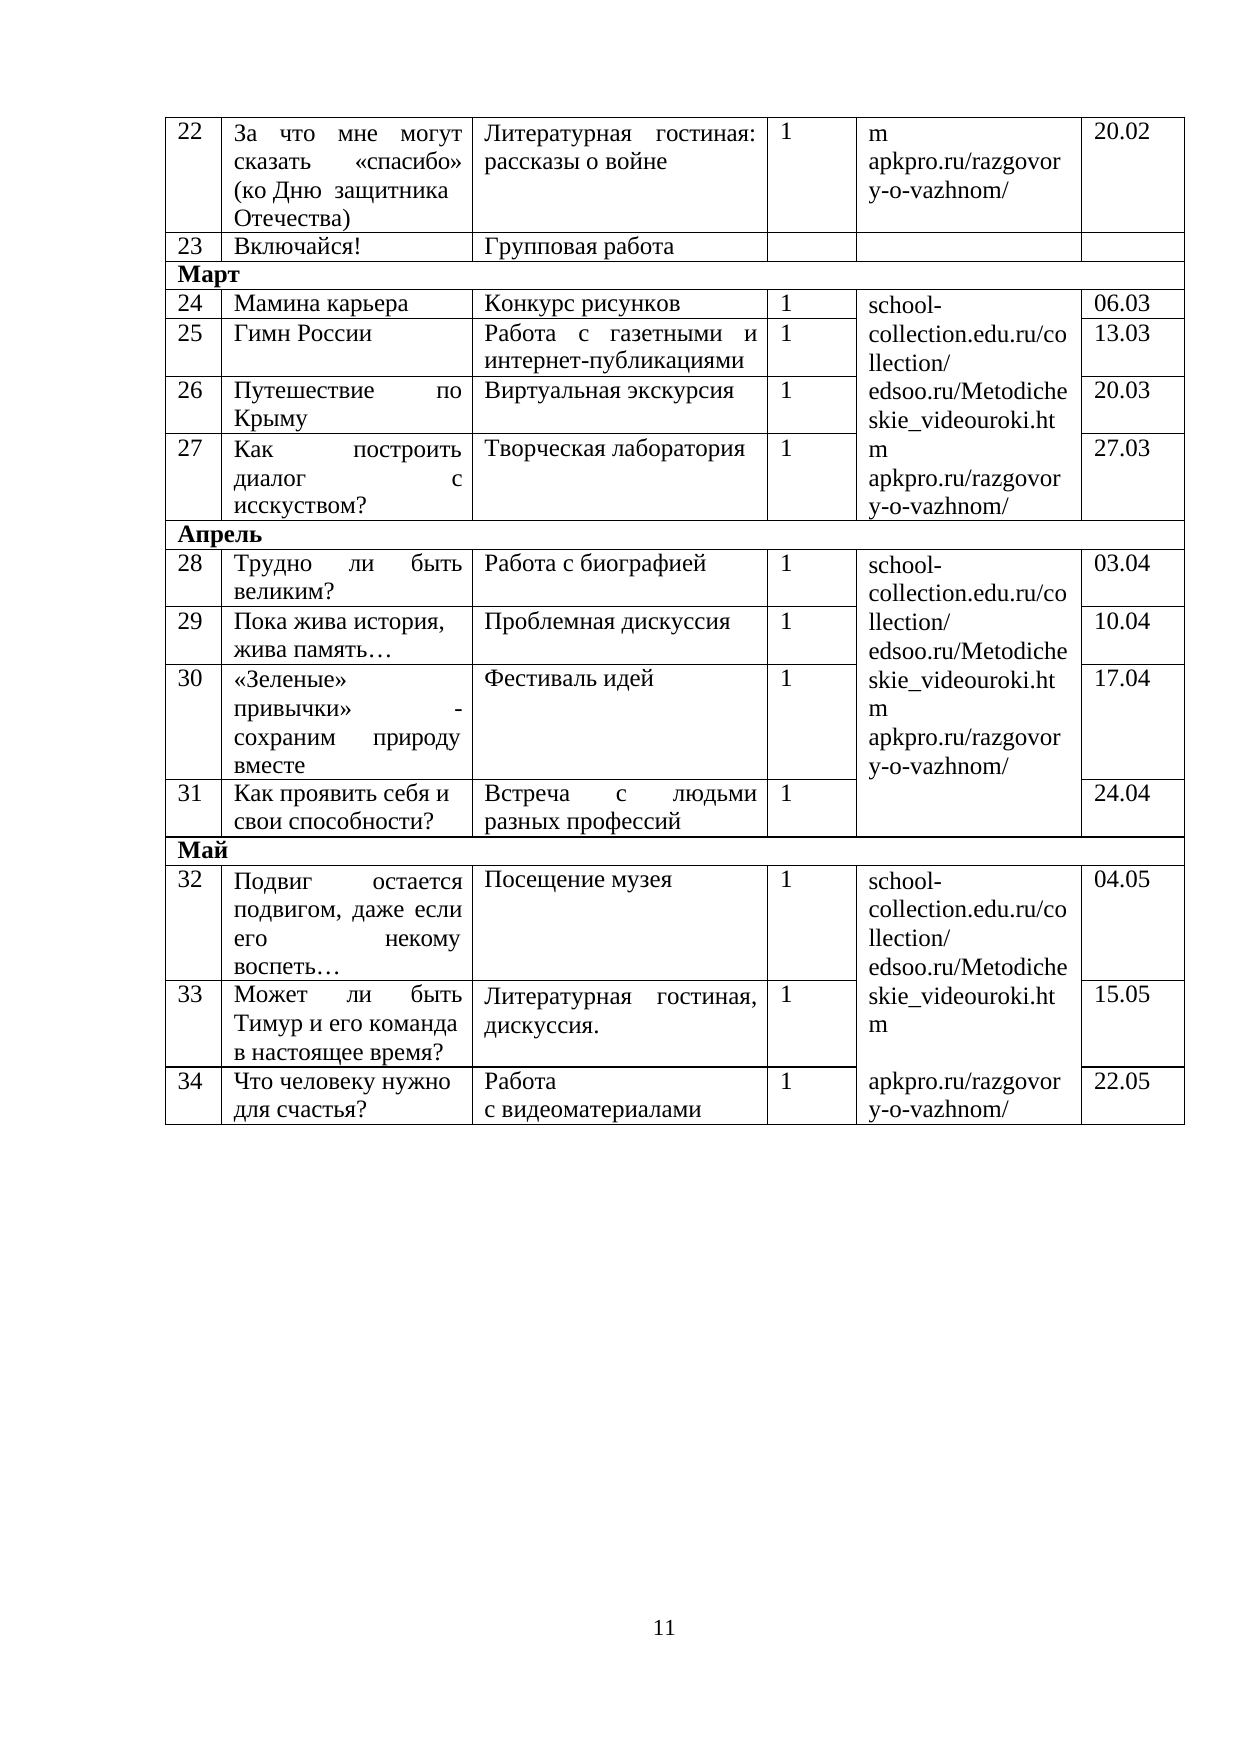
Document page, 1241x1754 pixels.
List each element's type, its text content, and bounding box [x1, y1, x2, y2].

table_cell Пока жива история, жива память… [222, 607, 472, 663]
table_cell [857, 233, 1081, 261]
table_cell 32 [166, 866, 221, 980]
table_cell 1 [768, 981, 856, 1066]
table_header 1 [768, 118, 856, 232]
table_cell school- collection.edu.ru/co llection/ edsoo.ru/Metodiche skie_videouroki.ht m apkpro.ru/razgovor y-o-vazhnom/ [857, 290, 1081, 520]
table_cell 10.04 [1082, 607, 1184, 663]
table_header 20.02 [1082, 118, 1184, 232]
table_cell Литературная гостиная, дискуссия. [473, 981, 767, 1066]
table_cell Апрель [166, 521, 1184, 549]
table_cell Мамина карьера [222, 290, 472, 318]
table_cell 28 [166, 550, 221, 606]
table_cell 04.05 [1082, 866, 1184, 980]
table_cell Проблемная дискуссия [473, 607, 767, 663]
table_cell 1 [768, 550, 856, 606]
table_cell 1 [768, 1068, 856, 1124]
table_cell 03.04 [1082, 550, 1184, 606]
table_cell 34 [166, 1068, 221, 1124]
table_cell 15.05 [1082, 981, 1184, 1066]
table_cell 20.03 [1082, 377, 1184, 433]
table_cell 33 [166, 981, 221, 1066]
table_cell 31 [166, 780, 221, 836]
table_cell Групповая работа [473, 233, 767, 261]
table_header 22 [166, 118, 221, 232]
table_cell 25 [166, 319, 221, 376]
table_cell 1 [768, 434, 856, 520]
table_cell Конкурс рисунков [473, 290, 767, 318]
table_cell Фестиваль идей [473, 665, 767, 779]
table_cell Встреча с людьми разных профессий [473, 780, 767, 836]
table_cell Работа с видеоматериалами [473, 1068, 767, 1124]
table_header За что мне могут сказать «спасибо» (ко Дню защитника Отечества) [222, 118, 472, 232]
table_cell 17.04 [1082, 665, 1184, 779]
table_cell 1 [768, 319, 856, 376]
table_cell Работа с газетными и интернет-публикациями [473, 319, 767, 376]
table_cell Работа с биографией [473, 550, 767, 606]
table_cell 26 [166, 377, 221, 433]
table_cell 1 [768, 665, 856, 779]
table_cell Что человеку нужно для счастья? [222, 1068, 472, 1124]
table_cell Как проявить себя и свои способности? [222, 780, 472, 836]
table_cell 1 [768, 780, 856, 836]
table_cell school- collection.edu.ru/co llection/ edsoo.ru/Metodiche skie_videouroki.ht m apkpro.ru/razgovor y-o-vazhnom/ [857, 866, 1081, 1124]
table_cell Творческая лаборатория [473, 434, 767, 520]
table_cell 27 [166, 434, 221, 520]
table_cell Март [166, 262, 1184, 289]
table_header m apkpro.ru/razgovor y-o-vazhnom/ [857, 118, 1081, 232]
table_cell 06.03 [1082, 290, 1184, 318]
table_cell 23 [166, 233, 221, 261]
table_cell Как построить диалог с исскуством? [222, 434, 472, 520]
table_cell Подвиг остается подвигом, даже если его некому воспеть… [222, 866, 472, 980]
table_cell Гимн России [222, 319, 472, 376]
table_cell Включайся! [222, 233, 472, 261]
table_cell Путешествие по Крыму [222, 377, 472, 433]
table_cell 1 [768, 607, 856, 663]
table_cell 1 [768, 866, 856, 980]
table_cell 24.04 [1082, 780, 1184, 836]
table_cell 1 [768, 377, 856, 433]
table_cell 27.03 [1082, 434, 1184, 520]
table_cell school- collection.edu.ru/co llection/ edsoo.ru/Metodiche skie_videouroki.ht m apkpro.ru/razgovor y-o-vazhnom/ [857, 550, 1081, 836]
table_cell 30 [166, 665, 221, 779]
table_cell Посещение музея [473, 866, 767, 980]
table_cell Может ли быть Тимур и его команда в настоящее время? [222, 981, 472, 1066]
table_header Литературная гостиная: рассказы о войне [473, 118, 767, 232]
table_cell Май [166, 838, 1184, 865]
table_cell Виртуальная экскурсия [473, 377, 767, 433]
table_cell 22.05 [1082, 1068, 1184, 1124]
table_cell 24 [166, 290, 221, 318]
table_cell Трудно ли быть великим? [222, 550, 472, 606]
table_cell 13.03 [1082, 319, 1184, 376]
table_cell [768, 233, 856, 261]
table_cell 1 [768, 290, 856, 318]
table_cell 29 [166, 607, 221, 663]
table_cell [1082, 233, 1184, 261]
table_cell «Зеленые» привычки» - сохраним природу вместе [222, 665, 472, 779]
